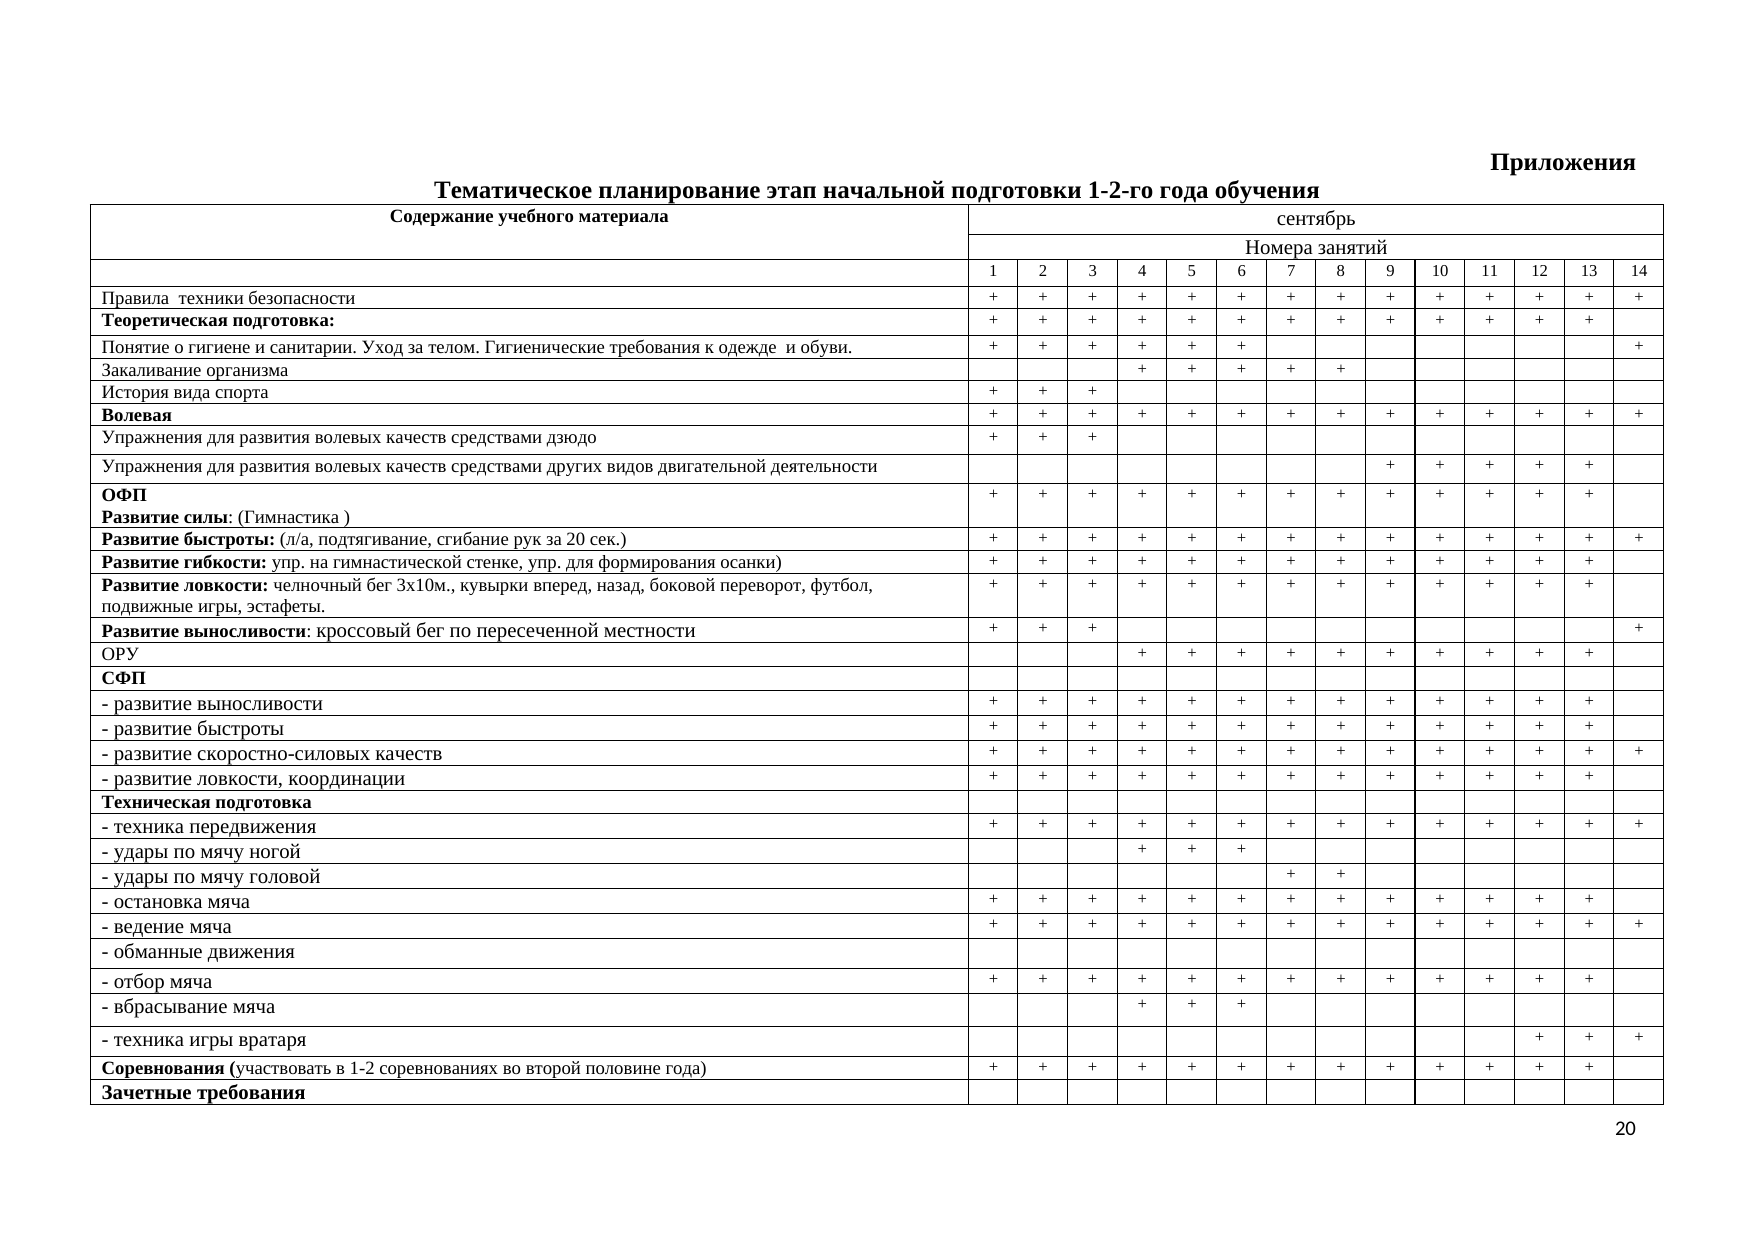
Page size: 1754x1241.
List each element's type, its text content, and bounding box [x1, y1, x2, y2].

table_cell 10 [1416, 260, 1464, 286]
table_cell + [1167, 889, 1216, 913]
table_cell [1316, 994, 1365, 1026]
table_cell + [1565, 914, 1613, 938]
table_cell [1018, 939, 1067, 968]
table_cell + [1217, 741, 1266, 765]
table_cell + [1366, 309, 1414, 335]
table_cell [1018, 1027, 1067, 1056]
table_cell + [1267, 643, 1315, 666]
table_cell [1614, 381, 1663, 403]
table_cell [1217, 1027, 1266, 1056]
table_cell + [969, 426, 1017, 453]
table_cell + [1316, 889, 1365, 913]
table_cell + [1167, 814, 1216, 838]
table_cell + [1018, 741, 1067, 765]
table_cell [1167, 426, 1216, 453]
table_cell [1018, 839, 1067, 863]
table_cell + [1366, 914, 1414, 938]
table_cell + [1118, 287, 1166, 308]
table_cell [1366, 667, 1414, 690]
table_cell Теоретическая подготовка: [91, 309, 968, 335]
table_cell + [1267, 551, 1315, 572]
table_cell [1267, 455, 1315, 483]
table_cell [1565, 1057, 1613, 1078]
table_cell [1118, 426, 1166, 453]
table_cell [969, 791, 1017, 813]
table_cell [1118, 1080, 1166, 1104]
table_cell [1316, 336, 1365, 357]
table_cell + [1018, 484, 1067, 527]
table_cell [1565, 381, 1613, 403]
table_cell + [1118, 574, 1166, 617]
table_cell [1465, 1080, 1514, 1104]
table_cell + [1416, 404, 1464, 425]
table_cell + [1018, 381, 1067, 403]
table_cell [1118, 455, 1166, 483]
table_cell [1416, 839, 1464, 863]
table_cell [1515, 336, 1564, 357]
table_cell + [1565, 404, 1613, 425]
table_cell [1465, 359, 1514, 380]
table_cell + [1267, 359, 1315, 380]
table_cell + [1217, 643, 1266, 666]
table_cell + [1267, 741, 1315, 765]
table_cell [1316, 381, 1365, 403]
table_cell + [1366, 766, 1414, 790]
table_cell + [1217, 309, 1266, 335]
table_cell + [1416, 814, 1464, 838]
table_cell + [1366, 643, 1414, 666]
table_cell + [1515, 741, 1564, 765]
table_cell + [1118, 359, 1166, 380]
table_cell Понятие о гигиене и санитарии. Уход за телом. Гигиенические требования к одежде и обуви. [91, 336, 968, 357]
table_cell + [1118, 741, 1166, 765]
table_cell [1515, 667, 1564, 690]
text Приложения [118, 147, 1636, 176]
table_cell [1167, 667, 1216, 690]
table_cell 2 [1018, 260, 1067, 286]
table_cell [1565, 618, 1613, 642]
table_cell [1366, 426, 1414, 453]
table_cell + [1118, 484, 1166, 527]
table_cell + [1416, 766, 1464, 790]
table_cell + [1465, 404, 1514, 425]
table_cell [1217, 618, 1266, 642]
table_cell + [1018, 309, 1067, 335]
table_cell [1366, 994, 1414, 1026]
table_cell + [1167, 994, 1216, 1026]
table_cell + [1068, 336, 1117, 357]
table_cell + [1068, 618, 1117, 642]
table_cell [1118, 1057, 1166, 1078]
table_cell + [1167, 969, 1216, 993]
table_cell + [1366, 969, 1414, 993]
table_cell [1465, 994, 1514, 1026]
table_cell + [1416, 287, 1464, 308]
table_cell 1 [969, 260, 1017, 286]
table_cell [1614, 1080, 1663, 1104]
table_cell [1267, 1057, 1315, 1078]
table_cell + [1068, 814, 1117, 838]
table_cell + [1167, 528, 1216, 550]
table_cell + [1217, 287, 1266, 308]
table_cell Развитие быстроты: (л/а, подтягивание, сгибание рук за 20 сек.) [91, 528, 968, 550]
table_cell + [1565, 741, 1613, 765]
table_cell [1565, 667, 1613, 690]
table_cell [969, 1027, 1017, 1056]
table_cell [1217, 455, 1266, 483]
table_cell + [1515, 814, 1564, 838]
table_cell [1267, 939, 1315, 968]
table_cell + [1316, 287, 1365, 308]
table_cell + [1167, 359, 1216, 380]
table_cell + [1167, 716, 1216, 740]
table_cell + [1316, 766, 1365, 790]
table_cell + [1167, 287, 1216, 308]
table_cell Волевая [91, 404, 968, 425]
table_cell [969, 994, 1017, 1026]
table_cell + [969, 381, 1017, 403]
table_cell [1118, 791, 1166, 813]
table_cell 13 [1565, 260, 1613, 286]
table_cell + [1167, 574, 1216, 617]
table_cell [1366, 381, 1414, 403]
table_cell [1167, 864, 1216, 888]
table_cell + [1068, 287, 1117, 308]
table_cell + [1515, 691, 1564, 715]
table_cell [1614, 359, 1663, 380]
table_cell + [1068, 969, 1117, 993]
table_cell - удары по мячу головой [91, 864, 968, 888]
table_cell + [1366, 551, 1414, 572]
table_cell + [1416, 551, 1464, 572]
table_cell [1515, 426, 1564, 453]
table_cell [1465, 791, 1514, 813]
table_cell + [1366, 889, 1414, 913]
table_cell [1267, 426, 1315, 453]
table_cell + [1316, 864, 1365, 888]
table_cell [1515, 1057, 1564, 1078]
table_cell + [1465, 814, 1514, 838]
table_cell + [1614, 404, 1663, 425]
table_cell + [1515, 914, 1564, 938]
table_cell [1267, 336, 1315, 357]
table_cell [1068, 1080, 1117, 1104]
table_cell [1614, 643, 1663, 666]
table_cell + [1416, 528, 1464, 550]
table_cell + [1465, 287, 1514, 308]
table_cell [1515, 791, 1564, 813]
table_cell + [1118, 528, 1166, 550]
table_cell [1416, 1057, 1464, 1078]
table_cell [1118, 667, 1166, 690]
table_cell - удары по мячу ногой [91, 839, 968, 863]
table_cell [1515, 381, 1564, 403]
table_cell [1217, 381, 1266, 403]
table_cell + [1565, 889, 1613, 913]
table_cell + [1565, 969, 1613, 993]
table_cell ОРУ [91, 643, 968, 666]
table_cell [1167, 939, 1216, 968]
table_cell + [1565, 484, 1613, 527]
table_cell + [1465, 528, 1514, 550]
table_cell + [1217, 716, 1266, 740]
table_cell + [1267, 309, 1315, 335]
table_cell + [1465, 741, 1514, 765]
table_cell + [969, 551, 1017, 572]
table_cell Закаливание организма [91, 359, 968, 380]
table_cell + [1366, 741, 1414, 765]
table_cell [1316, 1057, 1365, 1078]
table_cell [1167, 381, 1216, 403]
table_cell + [1167, 336, 1216, 357]
table_cell [1416, 864, 1464, 888]
table_cell + [1068, 404, 1117, 425]
table_cell [1614, 716, 1663, 740]
table_cell [1068, 359, 1117, 380]
table_cell [1614, 889, 1663, 913]
table_cell + [1217, 528, 1266, 550]
table_cell + [969, 889, 1017, 913]
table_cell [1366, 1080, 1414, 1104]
table_cell [1565, 791, 1613, 813]
table_cell + [1465, 455, 1514, 483]
table_cell [1614, 864, 1663, 888]
table_cell + [1366, 455, 1414, 483]
table_cell [1018, 455, 1067, 483]
table_cell + [1565, 574, 1613, 617]
table_cell + [1167, 914, 1216, 938]
table_cell [1416, 336, 1464, 357]
table_cell + [1366, 404, 1414, 425]
table_cell + [1465, 716, 1514, 740]
table_cell + [1167, 484, 1216, 527]
table_cell + [1416, 309, 1464, 335]
table_cell [1614, 969, 1663, 993]
table_cell + [1217, 359, 1266, 380]
table_cell [1267, 791, 1315, 813]
table_cell [1316, 618, 1365, 642]
table_cell + [1068, 484, 1117, 527]
table_cell + [969, 741, 1017, 765]
table_cell [1366, 791, 1414, 813]
table_cell + [1614, 741, 1663, 765]
table_cell [1118, 618, 1166, 642]
table_cell + [969, 618, 1017, 642]
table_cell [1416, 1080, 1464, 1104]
table_cell + [1416, 969, 1464, 993]
table_cell [1614, 667, 1663, 690]
table_cell 3 [1068, 260, 1117, 286]
table_cell + [1316, 309, 1365, 335]
table_cell + [969, 969, 1017, 993]
table_cell + [1465, 766, 1514, 790]
table_cell + [969, 766, 1017, 790]
table_cell + [1267, 864, 1315, 888]
table_cell + [1267, 969, 1315, 993]
table_cell - ведение мяча [91, 914, 968, 938]
table_cell + [1217, 574, 1266, 617]
table_cell [1515, 618, 1564, 642]
table_cell + [1416, 914, 1464, 938]
table_cell + [1515, 528, 1564, 550]
table_cell + [969, 814, 1017, 838]
table_cell + [1018, 716, 1067, 740]
table_cell + [1565, 643, 1613, 666]
table_cell + [1366, 287, 1414, 308]
table_cell + [969, 309, 1017, 335]
table_cell + [1515, 484, 1564, 527]
table_cell + [1068, 528, 1117, 550]
table_cell + [1118, 691, 1166, 715]
table_cell + [1515, 574, 1564, 617]
table_cell + [969, 691, 1017, 715]
table_cell + [1217, 839, 1266, 863]
table_cell + [969, 528, 1017, 550]
table_cell - развитие скоростно-силовых качеств [91, 741, 968, 765]
table_cell + [1018, 574, 1067, 617]
table_cell [1614, 309, 1663, 335]
table_cell - остановка мяча [91, 889, 968, 913]
table_cell [1614, 484, 1663, 527]
table_cell [1465, 839, 1514, 863]
table_cell + [1465, 574, 1514, 617]
table_cell + [1118, 839, 1166, 863]
table_cell + [969, 574, 1017, 617]
table_cell [1068, 667, 1117, 690]
table_cell + [1167, 551, 1216, 572]
table_cell + [1167, 839, 1216, 863]
table_cell [1366, 359, 1414, 380]
table_cell [1465, 667, 1514, 690]
table_cell - обманные движения [91, 939, 968, 968]
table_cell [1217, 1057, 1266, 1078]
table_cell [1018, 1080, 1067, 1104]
table_cell + [1316, 528, 1365, 550]
table_cell Развитие выносливости: кроссовый бег по пересеченной местности [91, 618, 968, 642]
table_cell [969, 667, 1017, 690]
table_cell [1614, 551, 1663, 572]
table_cell + [1267, 914, 1315, 938]
table_cell + [1316, 716, 1365, 740]
table_cell + [1366, 691, 1414, 715]
table_header Содержание учебного материала [91, 205, 968, 259]
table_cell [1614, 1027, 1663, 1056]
table_cell + [1565, 814, 1613, 838]
table_cell [1068, 643, 1117, 666]
table_cell + [1068, 716, 1117, 740]
table_cell + [1515, 766, 1564, 790]
table_cell + [1217, 914, 1266, 938]
table_cell [1366, 1027, 1414, 1056]
table_cell + [1068, 309, 1117, 335]
table_cell [1118, 1027, 1166, 1056]
table_cell + [1267, 484, 1315, 527]
table_cell 6 [1217, 260, 1266, 286]
table_cell Развитие ловкости: челночный бег 3х10м., кувырки вперед, назад, боковой переворот, футбол, подвижные игры, эстафеты. [91, 574, 968, 617]
table_cell + [1167, 404, 1216, 425]
table_cell + [1316, 574, 1365, 617]
table_cell [1614, 455, 1663, 483]
table_cell + [1465, 551, 1514, 572]
table_cell + [1018, 426, 1067, 453]
table_cell + [1068, 551, 1117, 572]
table_cell + [1316, 404, 1365, 425]
table_cell + [1565, 551, 1613, 572]
table_cell + [1217, 551, 1266, 572]
table_cell + [969, 287, 1017, 308]
table_cell + [1167, 741, 1216, 765]
table_cell - техника передвижения [91, 814, 968, 838]
table_cell + [1515, 643, 1564, 666]
table_cell + [1366, 814, 1414, 838]
table_cell + [1515, 287, 1564, 308]
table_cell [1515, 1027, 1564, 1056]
table_cell + [1416, 643, 1464, 666]
table_cell + [1614, 287, 1663, 308]
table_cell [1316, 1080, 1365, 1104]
table_cell + [1118, 716, 1166, 740]
table_cell + [1515, 969, 1564, 993]
table_cell [1018, 667, 1067, 690]
table_cell [1068, 864, 1117, 888]
table_cell + [1614, 814, 1663, 838]
table_cell [1565, 359, 1613, 380]
table_cell [1167, 791, 1216, 813]
table_cell [1217, 426, 1266, 453]
table_cell + [1366, 484, 1414, 527]
table_cell + [1316, 814, 1365, 838]
table_cell [1217, 667, 1266, 690]
table_cell [1565, 336, 1613, 357]
table_cell + [1018, 404, 1067, 425]
table_cell + [1366, 574, 1414, 617]
table_cell 12 [1515, 260, 1564, 286]
table_cell [1018, 359, 1067, 380]
table_cell + [1316, 551, 1365, 572]
table_cell + [1068, 381, 1117, 403]
table_cell [1167, 1027, 1216, 1056]
table_cell + [1018, 814, 1067, 838]
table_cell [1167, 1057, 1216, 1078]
table_cell + [1465, 643, 1514, 666]
table_cell + [1217, 691, 1266, 715]
table_cell + [1565, 716, 1613, 740]
table_cell + [1018, 889, 1067, 913]
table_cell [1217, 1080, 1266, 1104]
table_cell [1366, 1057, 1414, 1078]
table_cell + [1118, 404, 1166, 425]
table_cell [1515, 994, 1564, 1026]
table_cell + [1416, 484, 1464, 527]
table_cell [1614, 791, 1663, 813]
table_cell + [969, 914, 1017, 938]
table_cell + [1217, 969, 1266, 993]
table_cell + [1565, 287, 1613, 308]
table_cell + [1068, 889, 1117, 913]
table_cell [1018, 864, 1067, 888]
table_cell [1068, 791, 1117, 813]
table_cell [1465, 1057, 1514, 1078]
table_cell [1465, 864, 1514, 888]
table_cell + [1167, 766, 1216, 790]
table_cell + [1515, 551, 1564, 572]
table_cell + [969, 336, 1017, 357]
table_cell + [1217, 766, 1266, 790]
table_cell 8 [1316, 260, 1365, 286]
table_cell + [1267, 814, 1315, 838]
table_cell [1316, 1027, 1365, 1056]
table_cell + [1167, 691, 1216, 715]
table_cell + [1465, 484, 1514, 527]
table_cell [1167, 455, 1216, 483]
table_cell + [1465, 969, 1514, 993]
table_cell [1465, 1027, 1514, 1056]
table_cell [1614, 574, 1663, 617]
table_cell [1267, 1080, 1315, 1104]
table_cell + [1217, 484, 1266, 527]
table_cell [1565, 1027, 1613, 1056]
table_cell [1416, 359, 1464, 380]
table_cell + [1068, 741, 1117, 765]
table_cell 7 [1267, 260, 1315, 286]
table_cell [1316, 839, 1365, 863]
table_cell [1316, 455, 1365, 483]
table_cell + [1018, 551, 1067, 572]
text Тематическое планирование этап начальной подготовки 1-2-го года обучения [118, 176, 1636, 204]
table_cell + [1416, 716, 1464, 740]
table_cell [1068, 994, 1117, 1026]
table_cell + [1565, 455, 1613, 483]
table_cell [1018, 994, 1067, 1026]
table_cell [1267, 618, 1315, 642]
table_cell + [1366, 716, 1414, 740]
table_cell + [1068, 691, 1117, 715]
table_cell + [1416, 455, 1464, 483]
table_cell + [1316, 914, 1365, 938]
table_cell [1217, 939, 1266, 968]
table_cell [1118, 381, 1166, 403]
table_cell + [1316, 691, 1365, 715]
table_cell [1416, 667, 1464, 690]
table_cell [1614, 839, 1663, 863]
table_cell [1614, 691, 1663, 715]
table_cell + [1316, 741, 1365, 765]
table_cell [1068, 839, 1117, 863]
table_cell Упражнения для развития волевых качеств средствами других видов двигательной деятельности [91, 455, 968, 483]
table_cell + [1018, 618, 1067, 642]
table_cell [969, 864, 1017, 888]
table_cell + [1565, 766, 1613, 790]
table_cell + [1267, 889, 1315, 913]
table_cell [1416, 426, 1464, 453]
table_cell 11 [1465, 260, 1514, 286]
table_cell + [1267, 691, 1315, 715]
table_cell История вида спорта [91, 381, 968, 403]
table_cell + [1018, 336, 1067, 357]
table_cell + [1118, 994, 1166, 1026]
table_cell [969, 643, 1017, 666]
table_cell [1366, 336, 1414, 357]
table_cell [1217, 864, 1266, 888]
table_cell + [1614, 528, 1663, 550]
table_cell + [1068, 914, 1117, 938]
table_cell [1018, 643, 1067, 666]
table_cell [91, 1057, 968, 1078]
table_cell + [1267, 528, 1315, 550]
table_cell + [1565, 528, 1613, 550]
table_cell + [1267, 404, 1315, 425]
table_cell - развитие ловкости, координации [91, 766, 968, 790]
table_cell + [1217, 814, 1266, 838]
table_cell + [1465, 914, 1514, 938]
table_cell + [1118, 814, 1166, 838]
table_cell [1465, 939, 1514, 968]
table_cell [1366, 864, 1414, 888]
table_cell [1167, 618, 1216, 642]
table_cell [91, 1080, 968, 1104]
table_cell [1316, 667, 1365, 690]
table_cell [1118, 864, 1166, 888]
table_cell + [1217, 889, 1266, 913]
table_cell + [1267, 766, 1315, 790]
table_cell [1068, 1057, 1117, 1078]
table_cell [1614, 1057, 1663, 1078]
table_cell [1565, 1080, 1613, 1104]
table_cell + [1267, 574, 1315, 617]
table_cell Правила техники безопасности [91, 287, 968, 308]
table_cell Техническая подготовка [91, 791, 968, 813]
table_cell [1416, 1027, 1464, 1056]
table_cell + [1515, 404, 1564, 425]
table_cell + [1515, 309, 1564, 335]
table_cell [1366, 939, 1414, 968]
table_cell + [1118, 914, 1166, 938]
table_cell + [1018, 914, 1067, 938]
table_cell [1068, 939, 1117, 968]
table_cell + [1316, 484, 1365, 527]
table_cell + [1018, 528, 1067, 550]
table_cell [1217, 791, 1266, 813]
table_cell 9 [1366, 260, 1414, 286]
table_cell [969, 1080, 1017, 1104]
table_cell [1515, 939, 1564, 968]
table_cell - техника игры вратаря [91, 1027, 968, 1056]
table_cell - отбор мяча [91, 969, 968, 993]
table_cell [969, 359, 1017, 380]
table_cell [1316, 791, 1365, 813]
table_cell + [1068, 766, 1117, 790]
table_cell - развитие быстроты [91, 716, 968, 740]
table_cell [1416, 939, 1464, 968]
table_cell + [1118, 309, 1166, 335]
table_cell + [1465, 889, 1514, 913]
table_cell [969, 939, 1017, 968]
table_cell [1465, 381, 1514, 403]
table_cell + [1118, 643, 1166, 666]
table_cell + [1416, 574, 1464, 617]
table_cell [1316, 426, 1365, 453]
table_cell [969, 839, 1017, 863]
table_cell + [1018, 766, 1067, 790]
table_cell + [1515, 889, 1564, 913]
table_cell - вбрасывание мяча [91, 994, 968, 1026]
table_cell [1515, 839, 1564, 863]
table_cell [1416, 994, 1464, 1026]
table_cell [1416, 381, 1464, 403]
table_cell Упражнения для развития волевых качеств средствами дзюдо [91, 426, 968, 453]
table_cell + [1565, 309, 1613, 335]
table_cell + [1118, 969, 1166, 993]
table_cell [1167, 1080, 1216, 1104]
table_cell [1614, 939, 1663, 968]
table_cell + [969, 404, 1017, 425]
table_cell [1416, 618, 1464, 642]
table_cell + [1465, 309, 1514, 335]
table_cell [1465, 426, 1514, 453]
table_cell [1316, 939, 1365, 968]
table_cell + [1118, 551, 1166, 572]
table_cell 14 [1614, 260, 1663, 286]
table_cell + [1316, 643, 1365, 666]
table_cell [1267, 1027, 1315, 1056]
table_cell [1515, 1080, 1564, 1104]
table_cell + [969, 716, 1017, 740]
table_cell [1614, 426, 1663, 453]
table_cell + [1416, 691, 1464, 715]
table_cell [1614, 766, 1663, 790]
table_cell + [1018, 969, 1067, 993]
table_cell [1267, 381, 1315, 403]
table_cell + [1167, 309, 1216, 335]
table_cell [1366, 618, 1414, 642]
table_cell [969, 455, 1017, 483]
table_cell + [1167, 643, 1216, 666]
table_cell [1565, 426, 1613, 453]
table_cell [1416, 791, 1464, 813]
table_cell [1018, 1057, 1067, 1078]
table_cell + [1068, 426, 1117, 453]
table_cell + [1018, 691, 1067, 715]
table_cell + [1217, 994, 1266, 1026]
table_cell + [1614, 336, 1663, 357]
table_cell + [1416, 889, 1464, 913]
table_cell Развитие гибкости: упр. на гимнастической стенке, упр. для формирования осанки) [91, 551, 968, 572]
table_cell [1267, 994, 1315, 1026]
table_cell + [1018, 287, 1067, 308]
table_cell [1366, 839, 1414, 863]
table_cell [1565, 939, 1613, 968]
table_cell [1267, 667, 1315, 690]
table_cell + [1267, 716, 1315, 740]
table_cell [1565, 864, 1613, 888]
table_cell + [1515, 455, 1564, 483]
table_cell 5 [1167, 260, 1216, 286]
table_cell + [1416, 741, 1464, 765]
table_cell [1465, 336, 1514, 357]
table_cell [1515, 864, 1564, 888]
table_cell Номера занятий [969, 235, 1663, 259]
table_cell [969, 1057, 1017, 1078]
table_cell + [1366, 528, 1414, 550]
table_cell [1118, 939, 1166, 968]
table_cell [1515, 359, 1564, 380]
table_cell + [1515, 716, 1564, 740]
table_cell + [1316, 359, 1365, 380]
table_cell [1614, 994, 1663, 1026]
table_cell + [1465, 691, 1514, 715]
table_cell + [1614, 914, 1663, 938]
table_cell + [1217, 336, 1266, 357]
table_cell - развитие выносливости [91, 691, 968, 715]
table_cell ОФП Развитие силы: (Гимнастика ) [91, 484, 968, 527]
table_cell + [1118, 889, 1166, 913]
table_cell СФП [91, 667, 968, 690]
table_cell + [1217, 404, 1266, 425]
table_cell [91, 260, 968, 286]
table_cell + [1118, 336, 1166, 357]
table_cell + [1118, 766, 1166, 790]
table_cell + [1614, 618, 1663, 642]
table_cell [1018, 791, 1067, 813]
table_cell + [1565, 691, 1613, 715]
table_cell + [1316, 969, 1365, 993]
table_cell [1565, 994, 1613, 1026]
table_cell [1068, 1027, 1117, 1056]
table_cell [1465, 618, 1514, 642]
table_cell + [1267, 287, 1315, 308]
table_cell [1068, 455, 1117, 483]
table_cell + [1068, 574, 1117, 617]
table_cell [1565, 839, 1613, 863]
table_header сентябрь [969, 205, 1663, 234]
table_cell 4 [1118, 260, 1166, 286]
table_cell + [969, 484, 1017, 527]
table_cell [1267, 839, 1315, 863]
